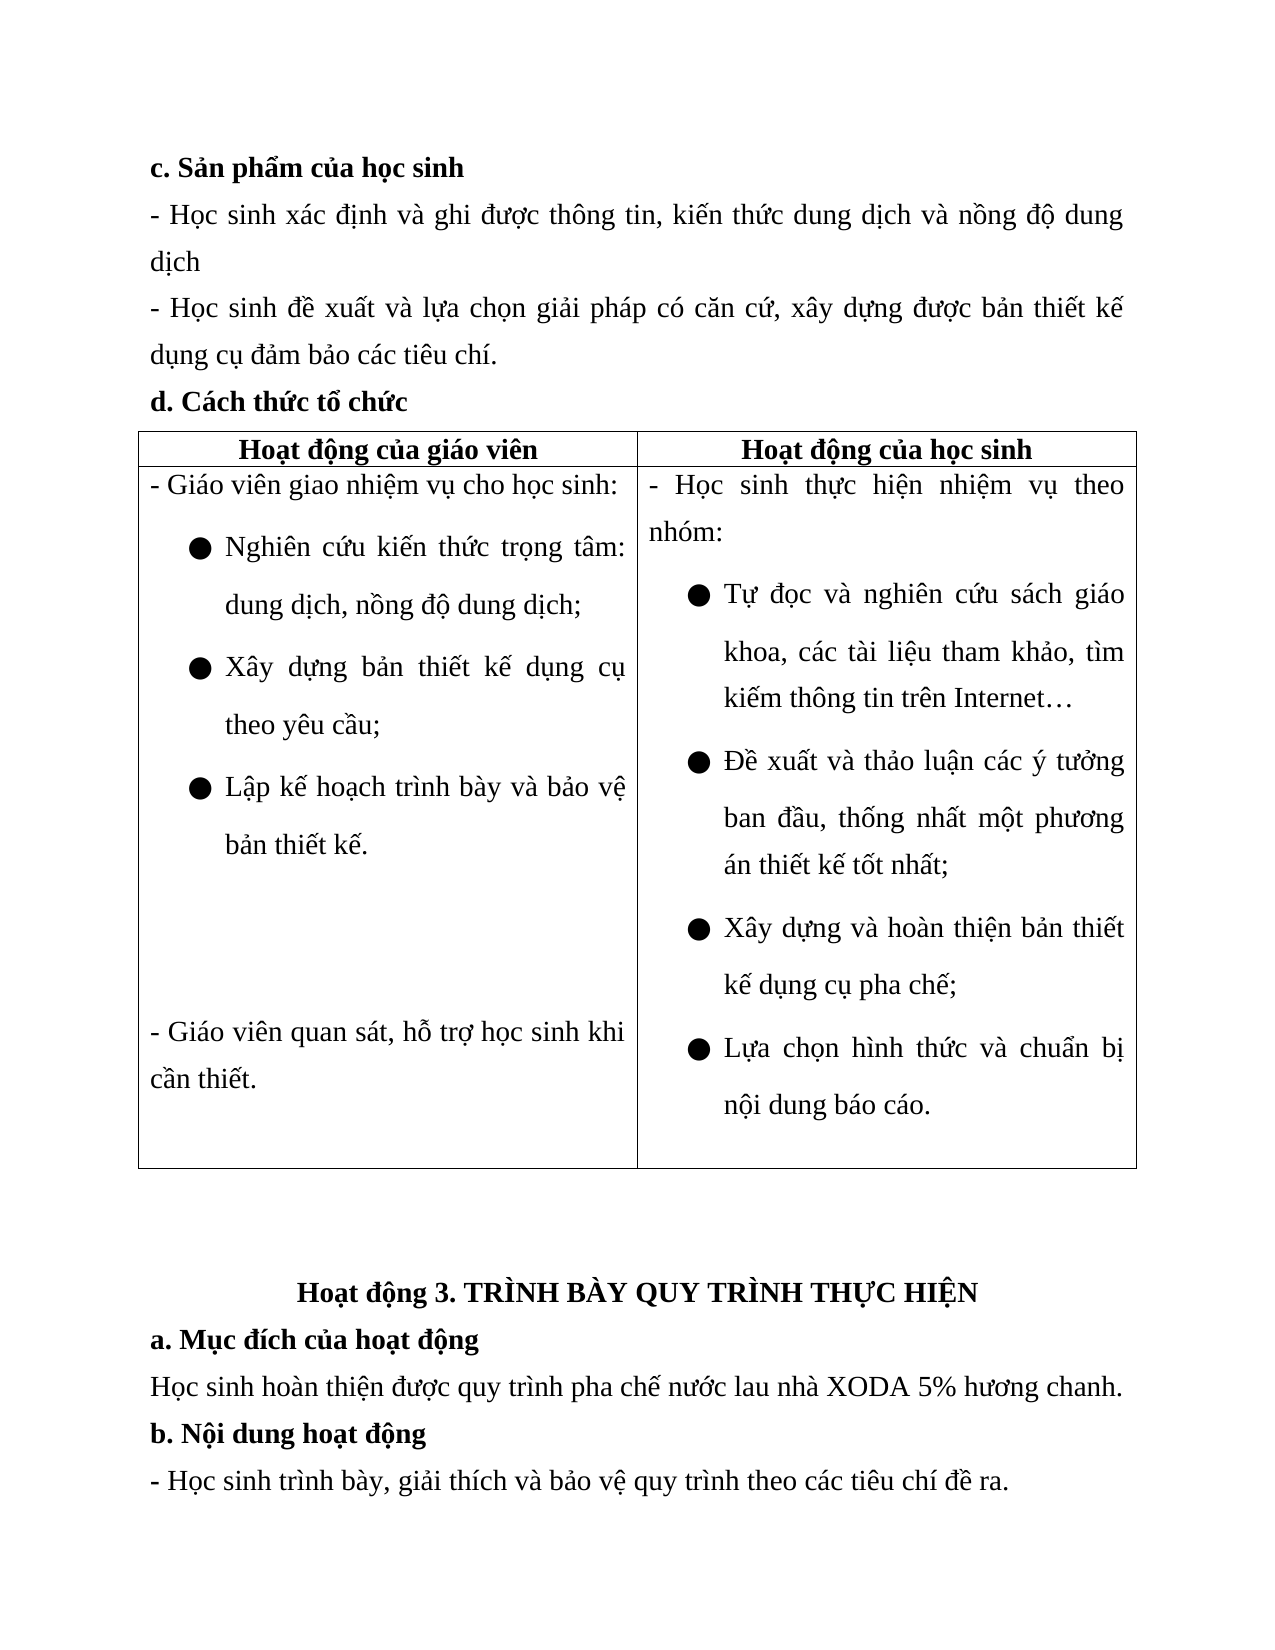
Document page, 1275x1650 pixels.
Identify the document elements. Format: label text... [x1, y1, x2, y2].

subtitle c. Sản phẩm của học sinh [150, 150, 1125, 183]
table_cell - Giáo viên giao nhiệm vụ cho học sinh: Nghiên cứu kiến thức trọng tâm: dung dịch, nồng độ dung dịch; Xây dựng bản thiết kế dụng cụ theo yêu cầu; Lập kế hoạch trình bày và bảo vệ bản thiết kế. - Giáo viên quan sát, hỗ trợ học sinh khi cần thiết. [139, 467, 637, 1168]
table_header Hoạt động của giáo viên [139, 432, 637, 466]
subtitle d. Cách thức tổ chức [150, 384, 1125, 418]
subtitle Hoạt động 3. TRÌNH BÀY QUY TRÌNH THỰC HIỆN [150, 1275, 1125, 1309]
subtitle a. Mục đích của hoạt động [150, 1322, 1125, 1356]
text - Học sinh xác định và ghi được thông tin, kiến thức dung dịch và nồng độ dung dịch [150, 197, 1125, 277]
text Học sinh hoàn thiện được quy trình pha chế nước lau nhà XODA 5% hương chanh. [150, 1369, 1125, 1402]
table_cell - Học sinh thực hiện nhiệm vụ theo nhóm: Tự đọc và nghiên cứu sách giáo khoa, các tài liệu tham khảo, tìm kiếm thông tin trên Internet… Đề xuất và thảo luận các ý tưởng ban đầu, thống nhất một phương án thiết kế tốt nhất; Xây dựng và hoàn thiện bản thiết kế dụng cụ pha chế; Lựa chọn hình thức và chuẩn bị nội dung báo cáo. [638, 467, 1136, 1168]
text - Học sinh đề xuất và lựa chọn giải pháp có căn cứ, xây dựng được bản thiết kế dụng cụ đảm bảo các tiêu chí. [150, 291, 1125, 371]
table_header Hoạt động của học sinh [638, 432, 1136, 466]
text - Học sinh trình bày, giải thích và bảo vệ quy trình theo các tiêu chí đề ra. [150, 1463, 1125, 1496]
subtitle b. Nội dung hoạt động [150, 1416, 1125, 1449]
